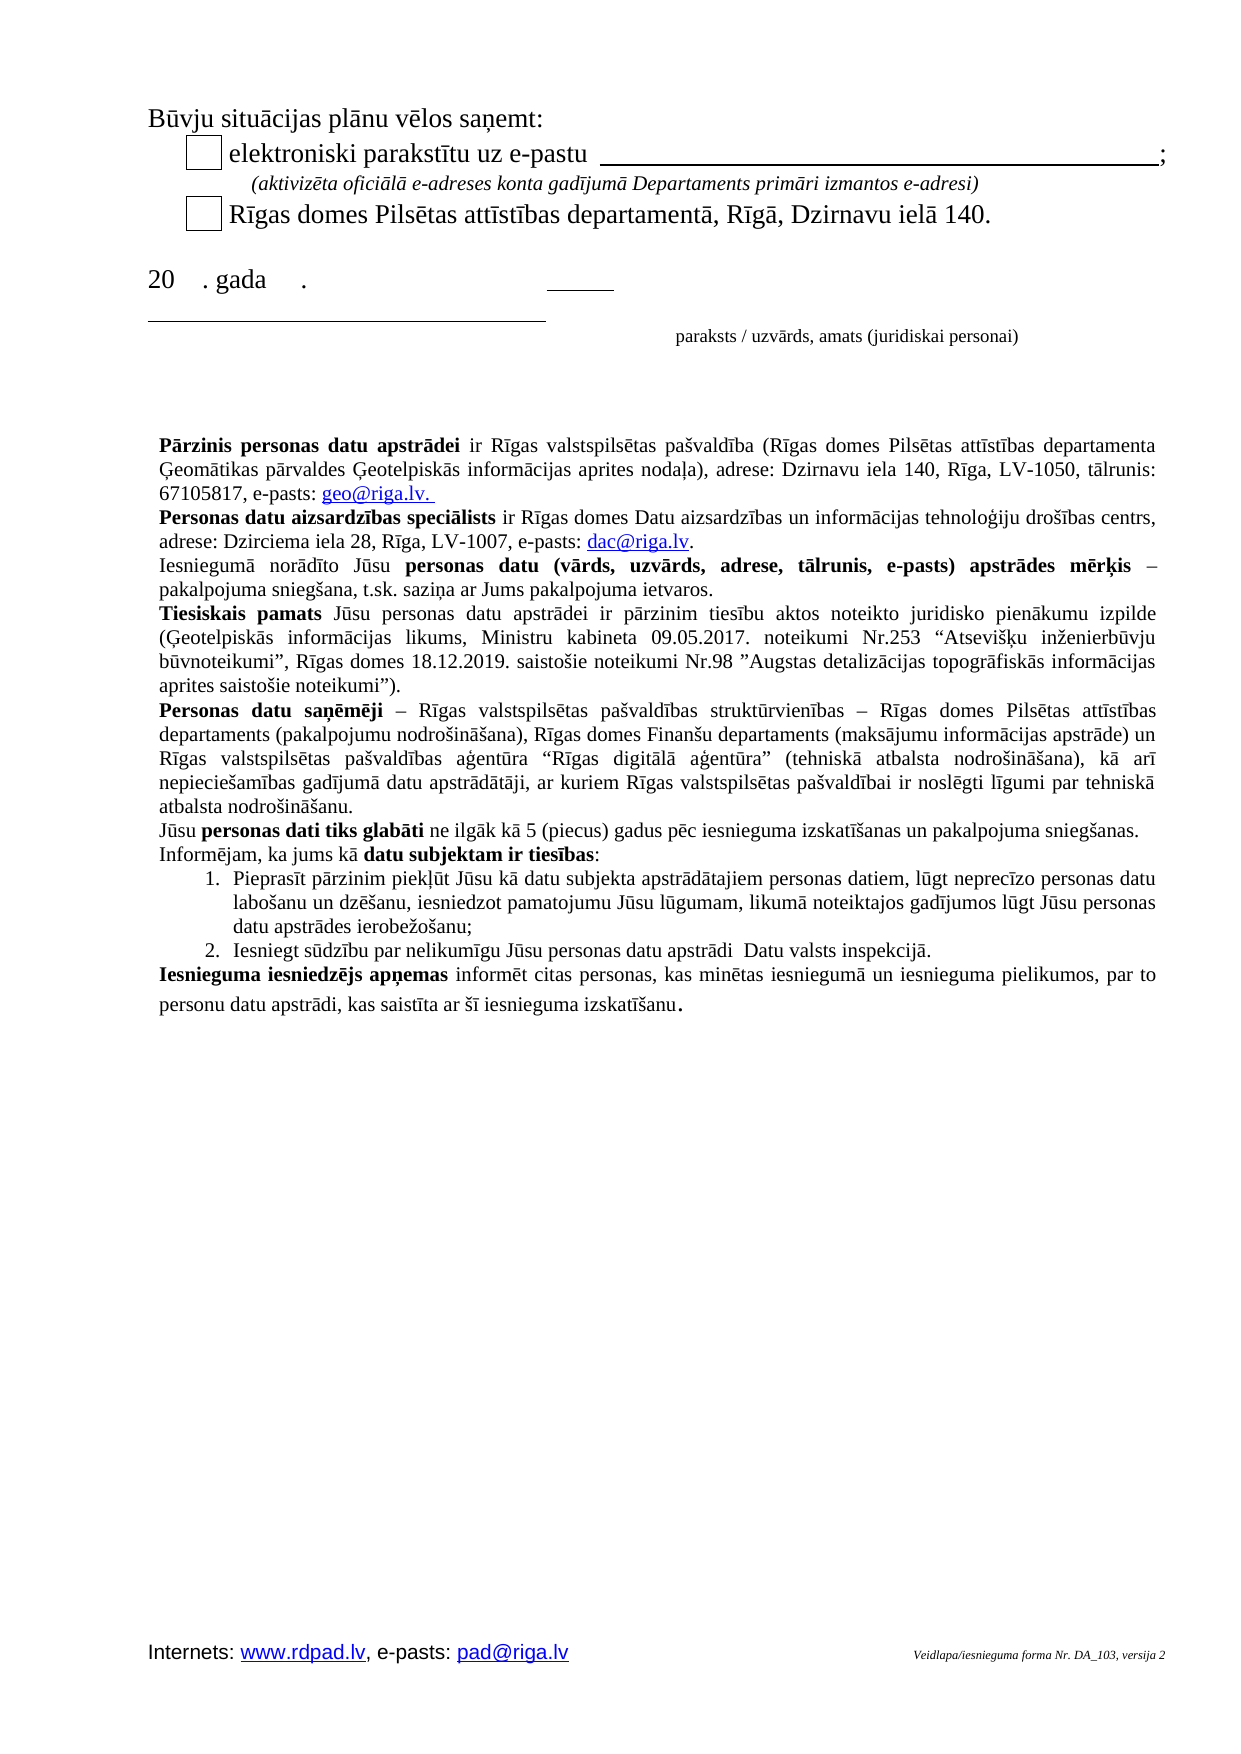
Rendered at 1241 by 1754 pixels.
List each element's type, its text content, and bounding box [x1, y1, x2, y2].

text (aktivizēta oficiālā e-adreses konta gadījumā Departaments primāri izmantos e-adresi) [251, 171, 1169, 195]
table_header Pārzinis personas datu apstrādei ir Rīgas valstspilsētas pašvaldība (Rīgas domes Pilsētas attīstības departamenta Ģeomātikas pārvaldes Ģeotelpiskās informācijas aprites nodaļa), adrese: Dzirnavu iela 140, Rīga, LV-1050, tālrunis: 67105817, e-pasts: geo@riga.lv. Personas datu aizsardzības speciālists ir Rīgas domes Datu aizsardzības un informācijas tehnoloģiju drošības centrs, adrese: Dzirciema iela 28, Rīga, LV-1007, e-pasts: dac@riga.lv. Iesniegumā norādīto Jūsu personas datu (vārds, uzvārds, adrese, tālrunis, e-pasts) apstrādes mērķis – pakalpojuma sniegšana, t.sk. saziņa ar Jums pakalpojuma ietvaros. Tiesiskais pamats Jūsu personas datu apstrādei ir pārzinim tiesību aktos noteikto juridisko pienākumu izpilde (Ģeotelpiskās informācijas likums, Ministru kabineta 09.05.2017. noteikumi Nr.253 “Atsevišķu inženierbūvju būvnoteikumi”, Rīgas domes 18.12.2019. saistošie noteikumi Nr.98 ”Augstas detalizācijas topogrāfiskās informācijas aprites saistošie noteikumi”). Personas datu saņēmēji – Rīgas valstspilsētas pašvaldības struktūrvienības – Rīgas domes Pilsētas attīstības departaments (pakalpojumu nodrošināšana), Rīgas domes Finanšu departaments (maksājumu informācijas apstrāde) un Rīgas valstspilsētas pašvaldības aģentūra “Rīgas digitālā aģentūra” (tehniskā atbalsta nodrošināšana), kā arī nepieciešamības gadījumā datu apstrādātāji, ar kuriem Rīgas valstspilsētas pašvaldībai ir noslēgti līgumi par tehniskā atbalsta nodrošināšanu. Jūsu personas dati tiks glabāti ne ilgāk kā 5 (piecus) gadus pēc iesnieguma izskatīšanas un pakalpojuma sniegšanas. Informējam, ka jums kā datu subjektam ir tiesības: Pieprasīt pārzinim piekļūt Jūsu kā datu subjekta apstrādātajiem personas datiem, lūgt neprecīzo personas datu labošanu un dzēšanu, iesniedzot pamatojumu Jūsu lūgumam, likumā noteiktajos gadījumos lūgt Jūsu personas datu apstrādes ierobežošanu; Iesniegt sūdzību par nelikumīgu Jūsu personas datu apstrādi Datu valsts inspekcijā. Iesnieguma iesniedzējs apņemas informēt citas personas, kas minētas iesniegumā un iesnieguma pielikumos, par to personu datu apstrādi, kas saistīta ar šī iesnieguma izskatīšanu. [148, 433, 1168, 1017]
text 20 . gada . [148, 263, 1167, 325]
text Būvju situācijas plānu vēlos saņemt: [148, 103, 1169, 134]
text elektroniski parakstītu uz e-pastu ; [185, 134, 1169, 171]
text Rīgas domes Pilsētas attīstības departamentā, Rīgā, Dzirnavu ielā 140. [185, 195, 1169, 232]
text paraksts / uzvārds, amats (juridiskai personai) [148, 325, 1169, 347]
